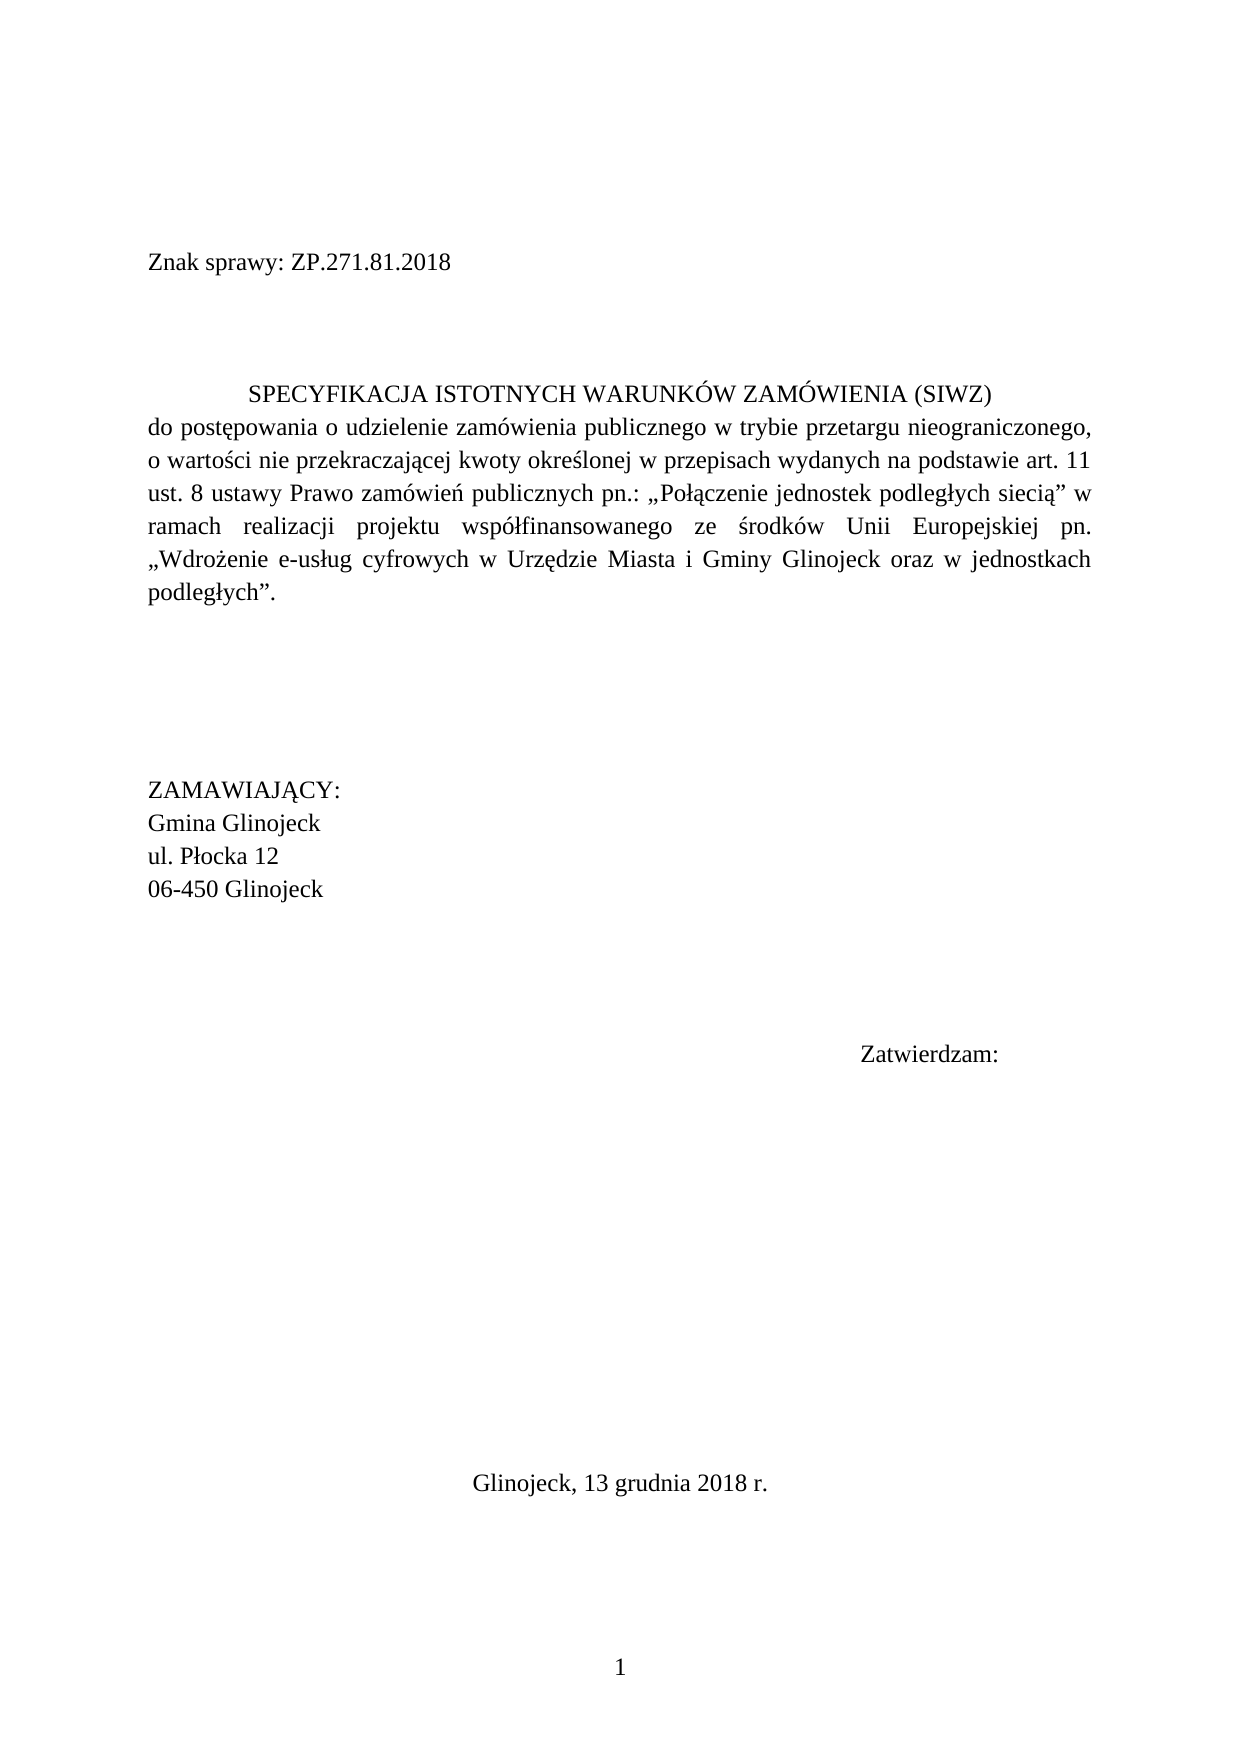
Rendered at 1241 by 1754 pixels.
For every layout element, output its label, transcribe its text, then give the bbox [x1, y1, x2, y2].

text SPECYFIKACJA ISTOTNYCH WARUNKÓW ZAMÓWIENIA (SIWZ) [148, 379, 1092, 408]
text Gmina Glinojeck [148, 808, 1092, 837]
text Znak sprawy: ZP.271.81.2018 [148, 247, 1092, 276]
text 06-450 Glinojeck [148, 874, 1092, 903]
text Zatwierdzam: [148, 1039, 1092, 1068]
text ZAMAWIAJĄCY: [148, 775, 1092, 804]
text ul. Płocka 12 [148, 841, 1092, 870]
text Glinojeck, 13 grudnia 2018 r. [148, 1468, 1092, 1497]
text do postępowania o udzielenie zamówienia publicznego w trybie przetargu nieograniczonego, o wartości nie przekraczającej kwoty określonej w przepisach wydanych na podstawie art. 11 ust. 8 ustawy Prawo zamówień publicznych pn.: „Połączenie jednostek podległych siecią” w ramach realizacji projektu współfinansowanego ze środków Unii Europejskiej pn. „Wdrożenie e-usług cyfrowych w Urzędzie Miasta i Gminy Glinojeck oraz w jednostkach podległych”. [148, 412, 1092, 606]
